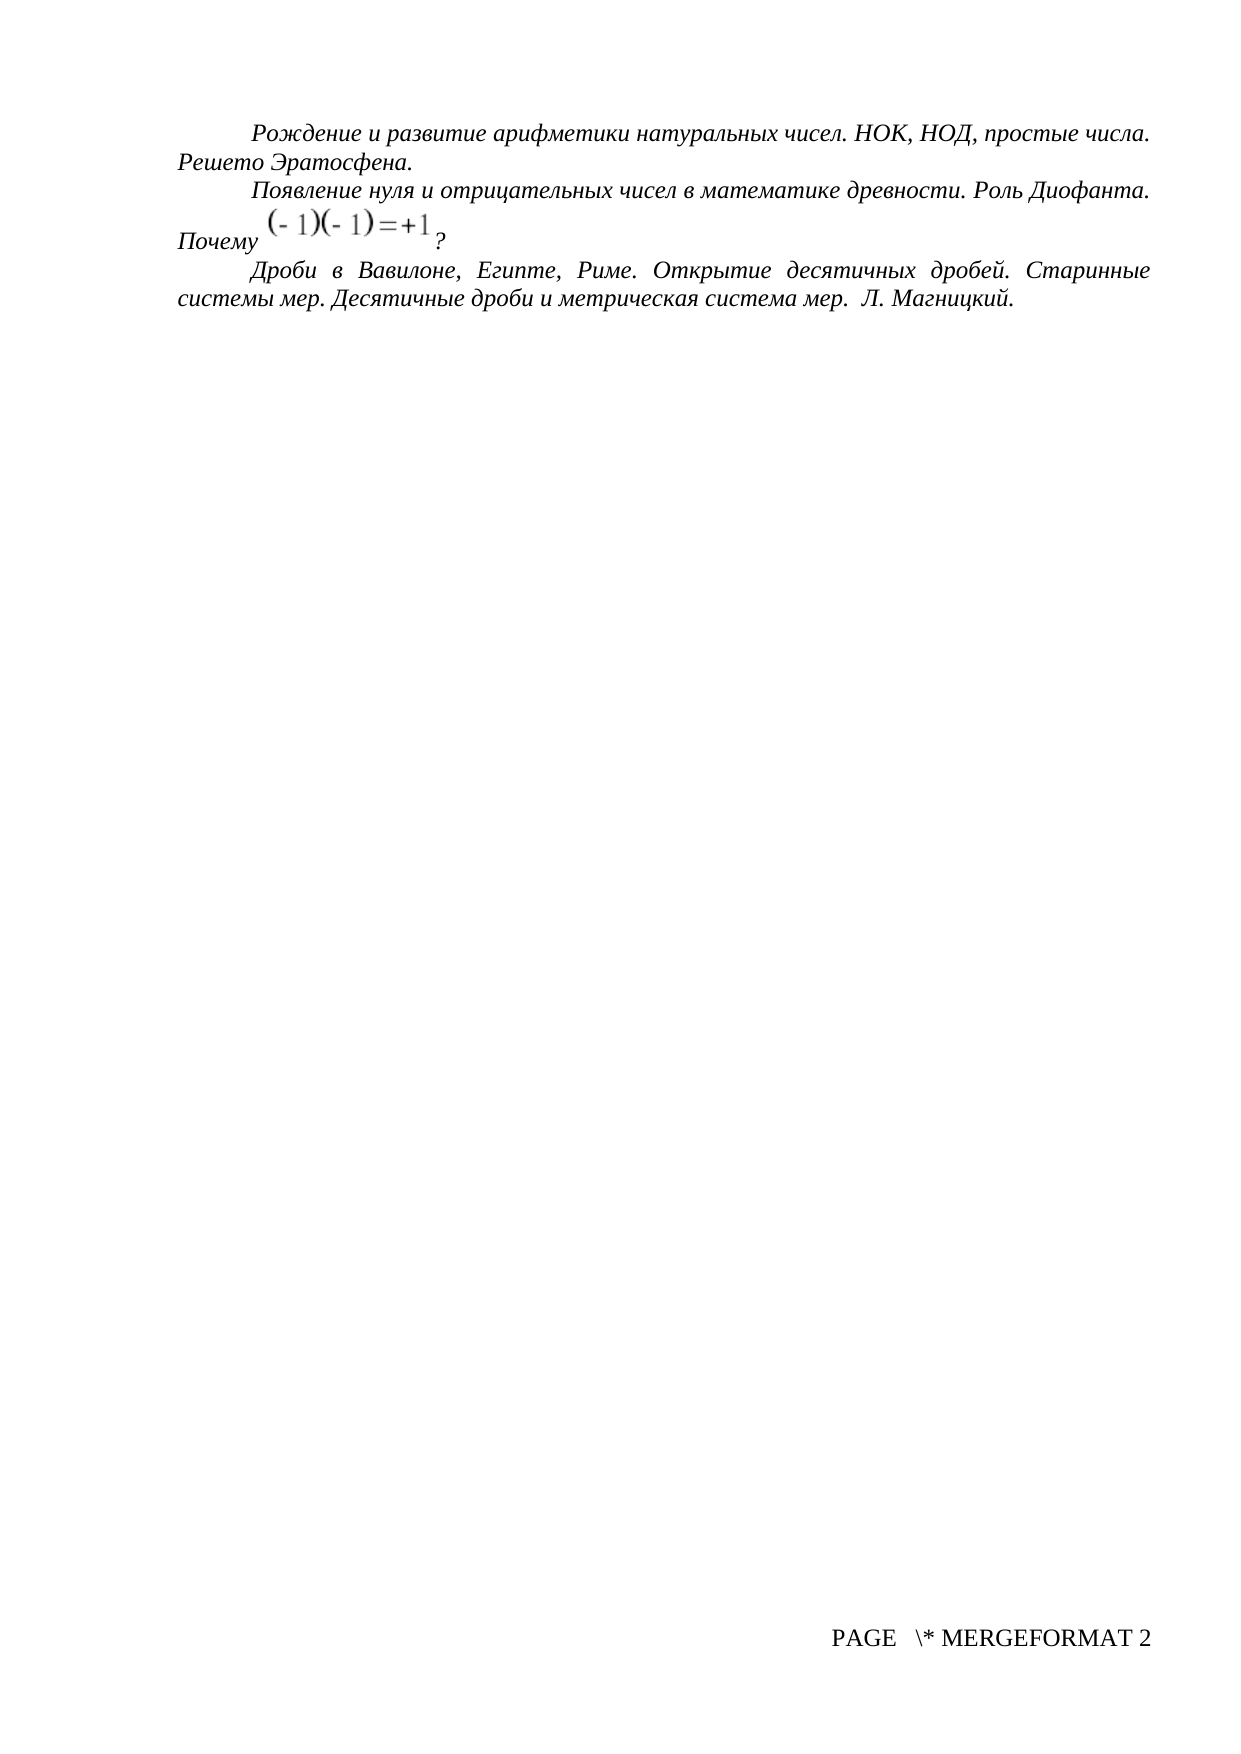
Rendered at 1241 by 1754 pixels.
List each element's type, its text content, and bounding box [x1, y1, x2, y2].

text Появление нуля и отрицательных чисел в математике древности. Роль Диофанта. Почему ? [177, 176, 1152, 255]
text Дроби в Вавилоне, Египте, Риме. Открытие десятичных дробей. Старинные системы мер. Десятичные дроби и метрическая система мер. Л. Магницкий. [177, 255, 1152, 312]
text Рождение и развитие арифметики натуральных чисел. НОК, НОД, простые числа. Решето Эратосфена. [177, 118, 1152, 176]
